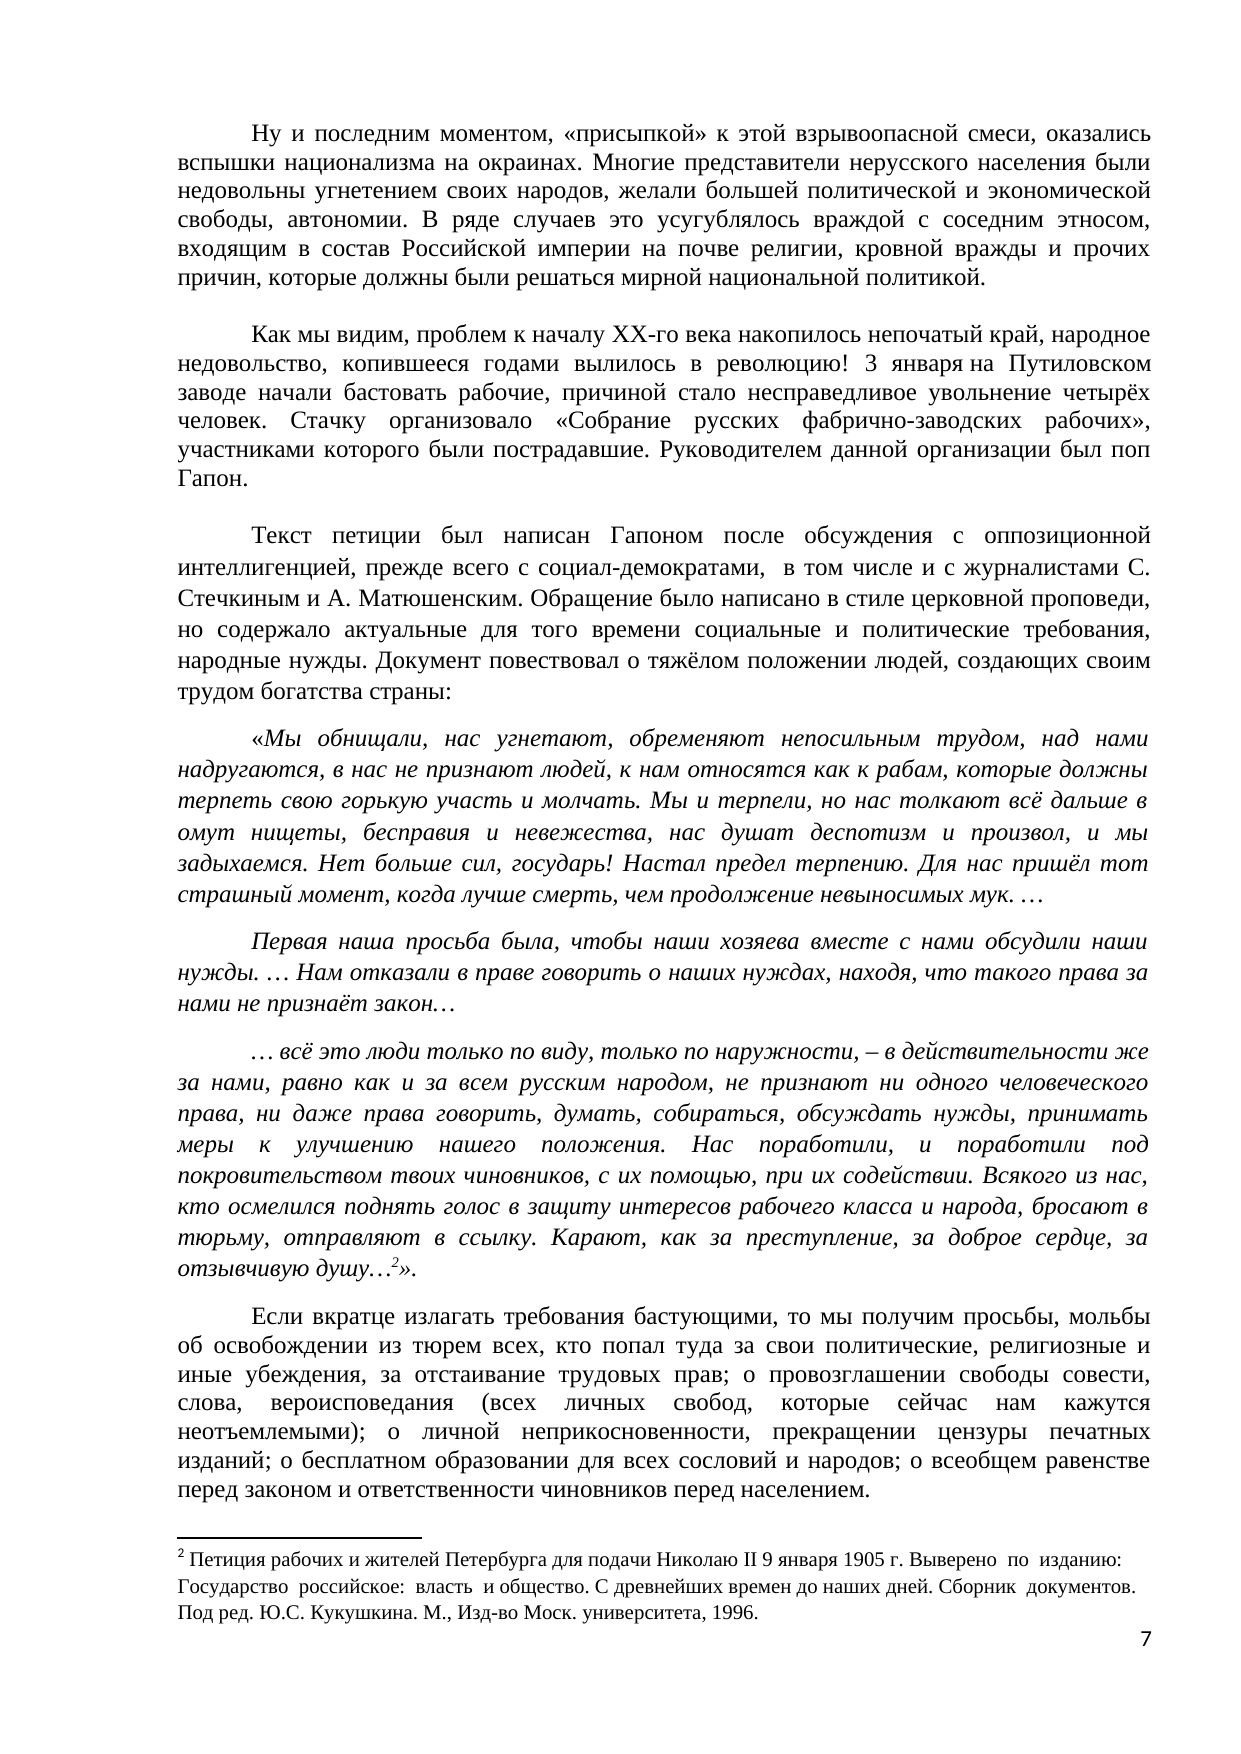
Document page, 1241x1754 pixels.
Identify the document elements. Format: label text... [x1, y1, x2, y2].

text … всё это люди только по виду, только по наружности, – в действительности же за нами, равно как и за всем русским народом, не признают ни одного человеческого права, ни даже права говорить, думать, собираться, обсуждать нужды, принимать меры к улучшению нашего положения. Нас поработили, и поработили под покровительством твоих чиновников, с их помощью, при их содействии. Всякого из нас, кто осмелился поднять голос в защиту интересов рабочего класса и народа, бросают в тюрьму, отправляют в ссылку. Карают, как за преступление, за доброе сердце, за отзывчивую душу…». [177, 1036, 1152, 1282]
text Текст петиции был написан Гапоном после обсуждения с оппозиционной интеллигенцией, прежде всего с социал-демократами, в том числе и с журналистами С. Стечкиным и А. Матюшенским. Обращение было написано в стиле церковной проповеди, но содержало актуальные для того времени социальные и политические требования, народные нужды. Документ повествовал о тяжёлом положении людей, создающих своим трудом богатства страны: [177, 521, 1152, 704]
text Как мы видим, проблем к началу XX-го века накопилось непочатый край, народное недовольство, копившееся годами вылилось в революцию! 3 января на Путиловском заводе начали бастовать рабочие, причиной стало несправедливое увольнение четырёх человек. Стачку организовало «Собрание русских фабрично-заводских рабочих», участниками которого были пострадавшие. Руководителем данной организации был поп Гапон. [177, 319, 1152, 492]
text Если вкратце излагать требования бастующими, то мы получим просьбы, мольбы об освобождении из тюрем всех, кто попал туда за свои политические, религиозные и иные убеждения, за отстаивание трудовых прав; о провозглашении свободы совести, слова, вероисповедания (всех личных свобод, которые сейчас нам кажутся неотъемлемыми); о личной неприкосновенности, прекращении цензуры печатных изданий; о бесплатном образовании для всех сословий и народов; о всеобщем равенстве перед законом и ответственности чиновников перед населением. [177, 1301, 1152, 1502]
text Первая наша просьба была, чтобы наши хозяева вместе с нами обсудили наши нужды. … Нам отказали в праве говорить о наших нуждах, находя, что такого права за нами не признаёт закон… [177, 926, 1152, 1017]
text «Мы обнищали, нас угнетают, обременяют непосильным трудом, над нами надругаются, в нас не признают людей, к нам относятся как к рабам, которые должны терпеть свою горькую участь и молчать. Мы и терпели, но нас толкают всё дальше в омут нищеты, бесправия и невежества, нас душат деспотизм и произвол, и мы задыхаемся. Нет больше сил, государь! Настал предел терпению. Для нас пришёл тот страшный момент, когда лучше смерть, чем продолжение невыносимых мук. … [177, 723, 1152, 907]
text Ну и последним моментом, «присыпкой» к этой взрывоопасной смеси, оказались вспышки национализма на окраинах. Многие представители нерусского населения были недовольны угнетением своих народов, желали большей политической и экономической свободы, автономии. В ряде случаев это усугублялось враждой с соседним этносом, входящим в состав Российской империи на почве религии, кровной вражды и прочих причин, которые должны были решаться мирной национальной политикой. [177, 118, 1152, 291]
